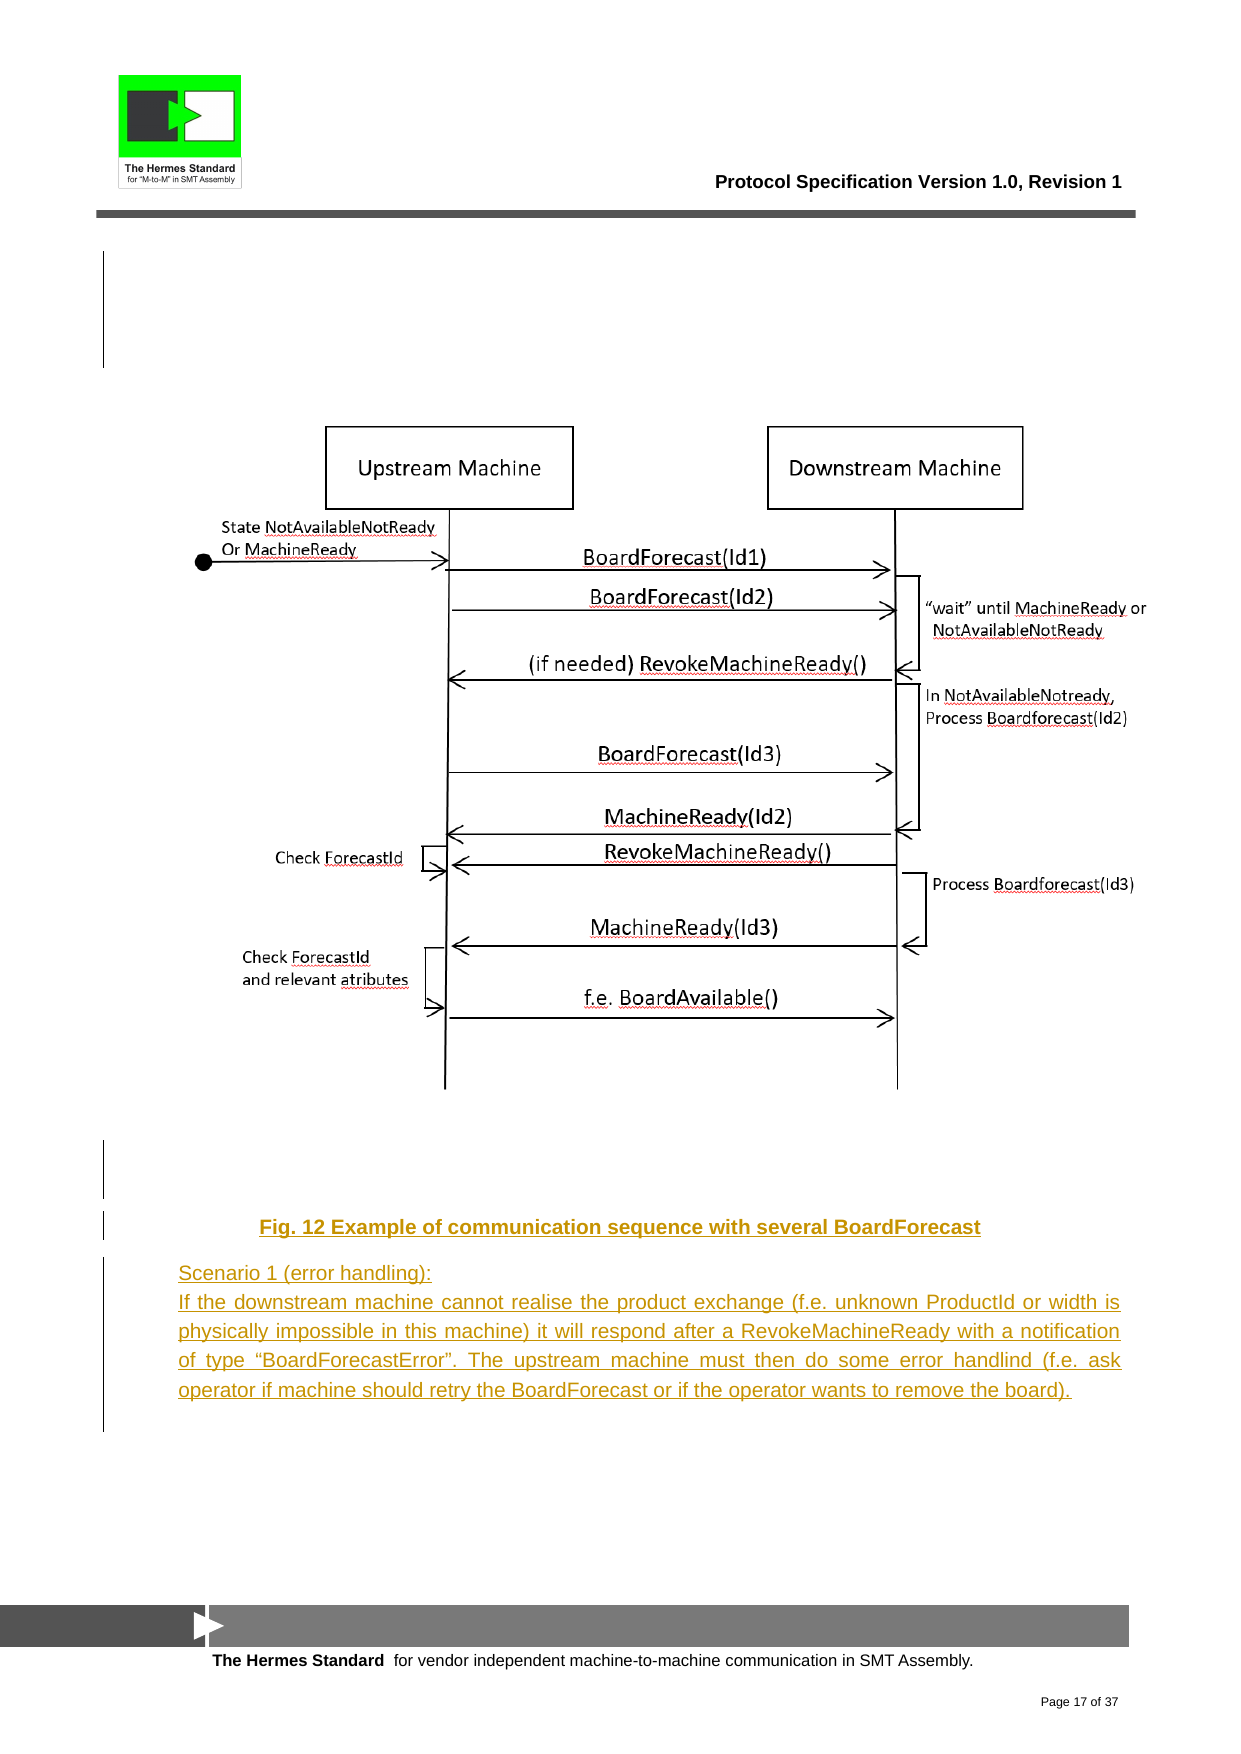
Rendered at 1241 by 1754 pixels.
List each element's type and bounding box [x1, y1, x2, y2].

picture [118, 75, 245, 189]
picture [168, 380, 1173, 1112]
